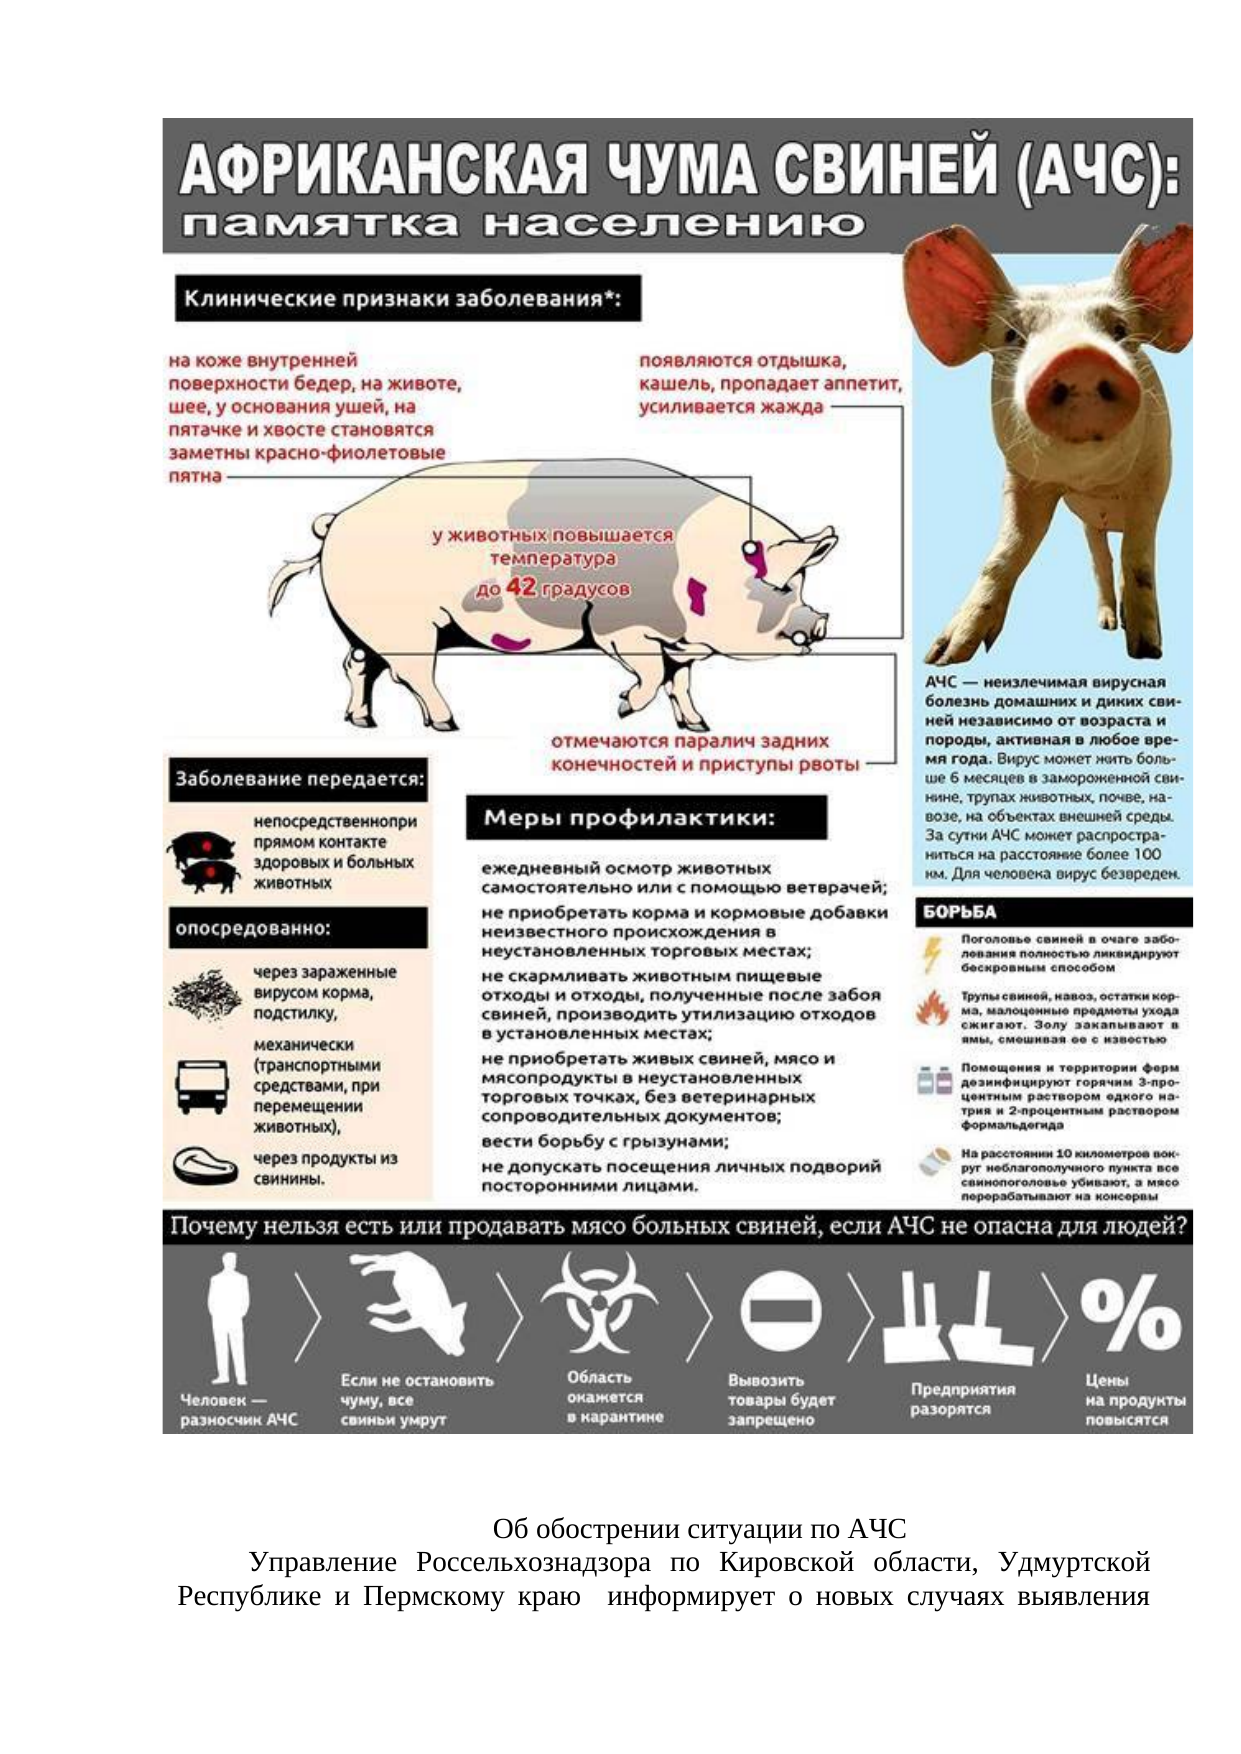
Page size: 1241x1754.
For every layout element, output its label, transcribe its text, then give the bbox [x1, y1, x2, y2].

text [177, 1545, 1152, 1612]
text Об обострении ситуации по АЧС [177, 1511, 1152, 1545]
picture [162, 118, 1194, 1434]
